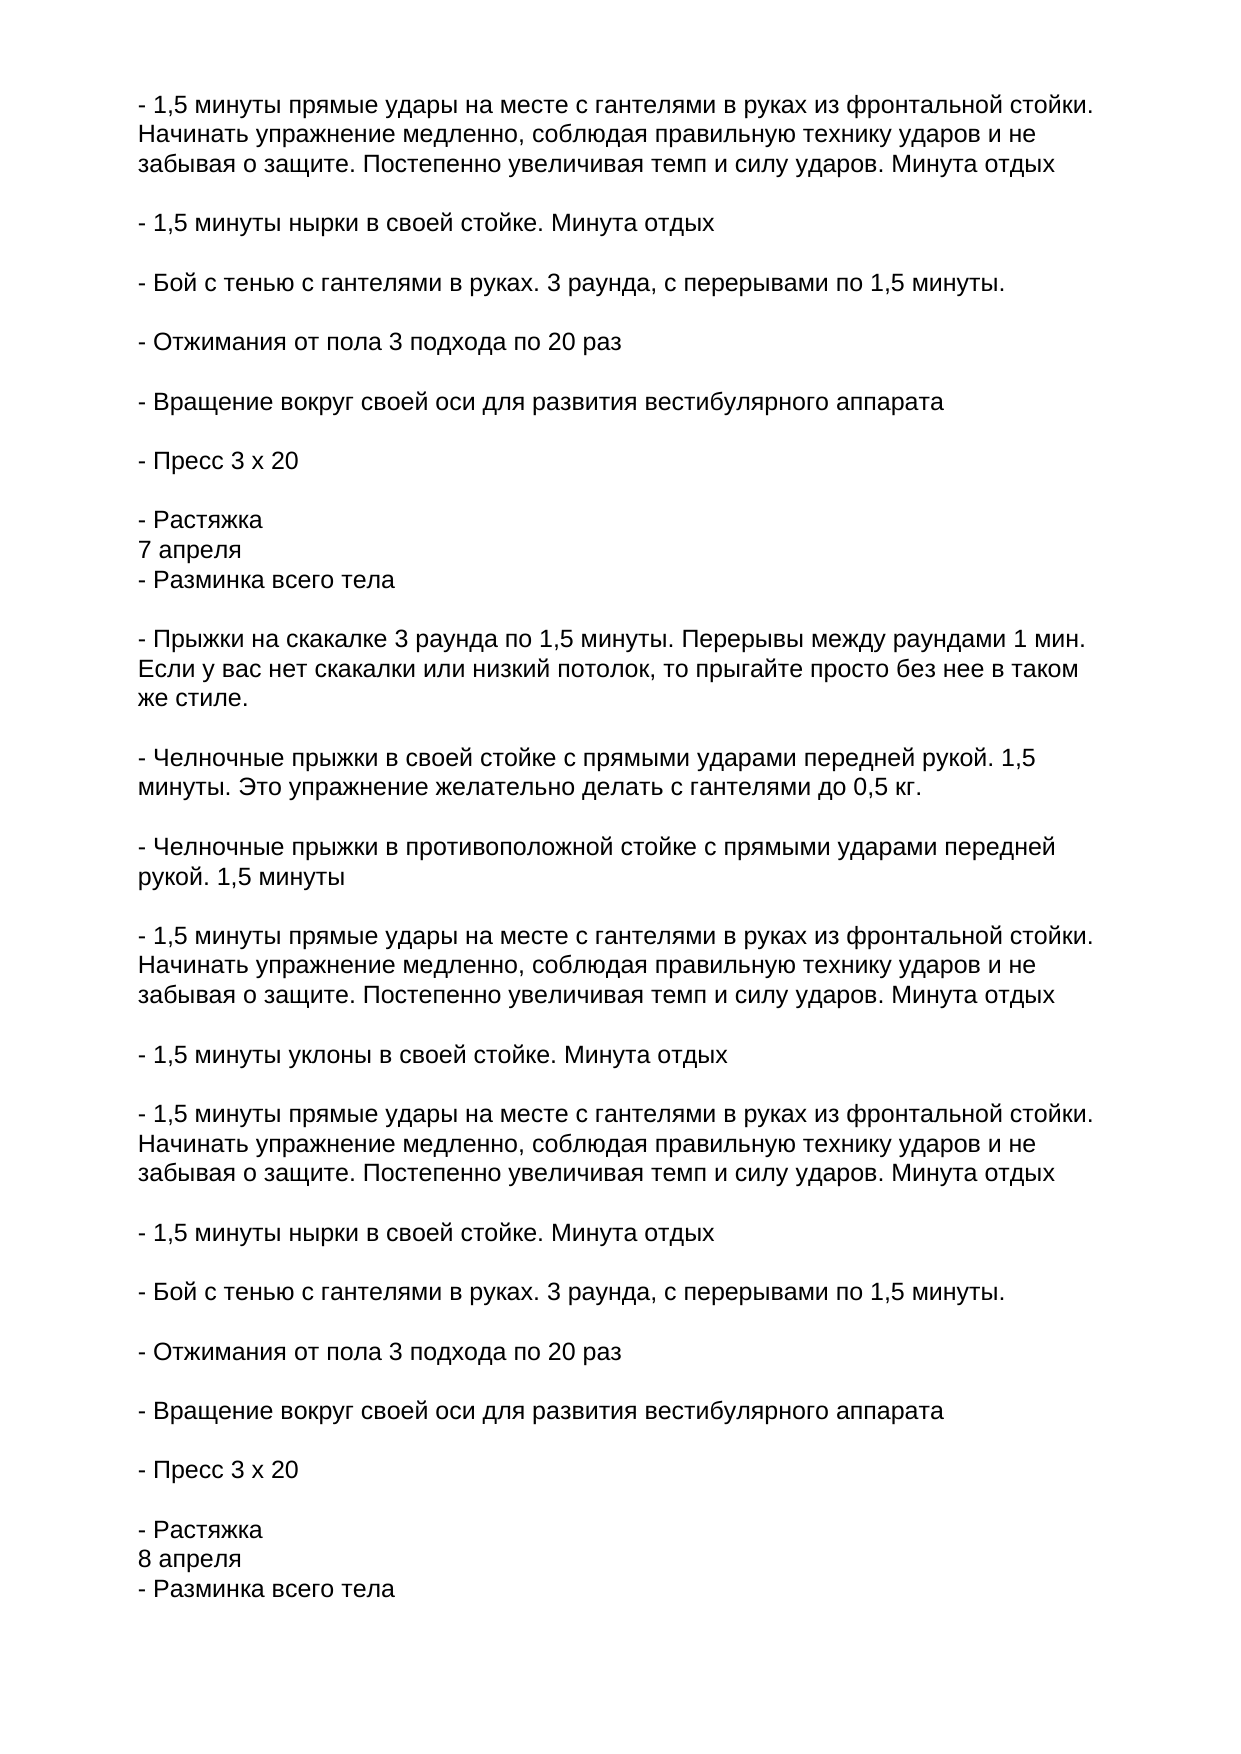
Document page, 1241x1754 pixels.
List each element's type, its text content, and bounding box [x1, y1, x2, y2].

text - Разминка всего тела [138, 564, 1116, 593]
text - Вращение вокруг своей оси для развития вестибулярного аппарата [138, 386, 1116, 415]
text 8 апреля [138, 1543, 1116, 1573]
text - 1,5 минуты нырки в своей стойке. Минута отдых [138, 207, 1116, 237]
text - Бой с тенью с гантелями в руках. 3 раунда, с перерывами по 1,5 минуты. [138, 1276, 1116, 1306]
text - Растяжка [138, 1514, 1116, 1543]
text - 1,5 минуты нырки в своей стойке. Минута отдых [138, 1217, 1116, 1246]
text - Прыжки на скакалке 3 раунда по 1,5 минуты. Перерывы между раундами 1 мин. Если у вас нет скакалки или низкий потолок, то прыгайте просто без нее в таком же стиле. [138, 623, 1116, 712]
text - Челночные прыжки в противоположной стойке с прямыми ударами передней рукой. 1,5 минуты [138, 831, 1116, 890]
text - Вращение вокруг своей оси для развития вестибулярного аппарата [138, 1395, 1116, 1424]
text - Отжимания от пола 3 подхода по 20 раз [138, 1336, 1116, 1365]
text - Пресс 3 х 20 [138, 445, 1116, 474]
text - Челночные прыжки в своей стойке с прямыми ударами передней рукой. 1,5 минуты. Это упражнение желательно делать с гантелями до 0,5 кг. [138, 742, 1116, 801]
text - Отжимания от пола 3 подхода по 20 раз [138, 326, 1116, 356]
text - Растяжка [138, 504, 1116, 534]
text 7 апреля [138, 534, 1116, 564]
text - Бой с тенью с гантелями в руках. 3 раунда, с перерывами по 1,5 минуты. [138, 267, 1116, 296]
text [138, 89, 1116, 178]
text - Пресс 3 х 20 [138, 1454, 1116, 1484]
text - Разминка всего тела [138, 1573, 1116, 1603]
text - 1,5 минуты уклоны в своей стойке. Минута отдых [138, 1039, 1116, 1068]
